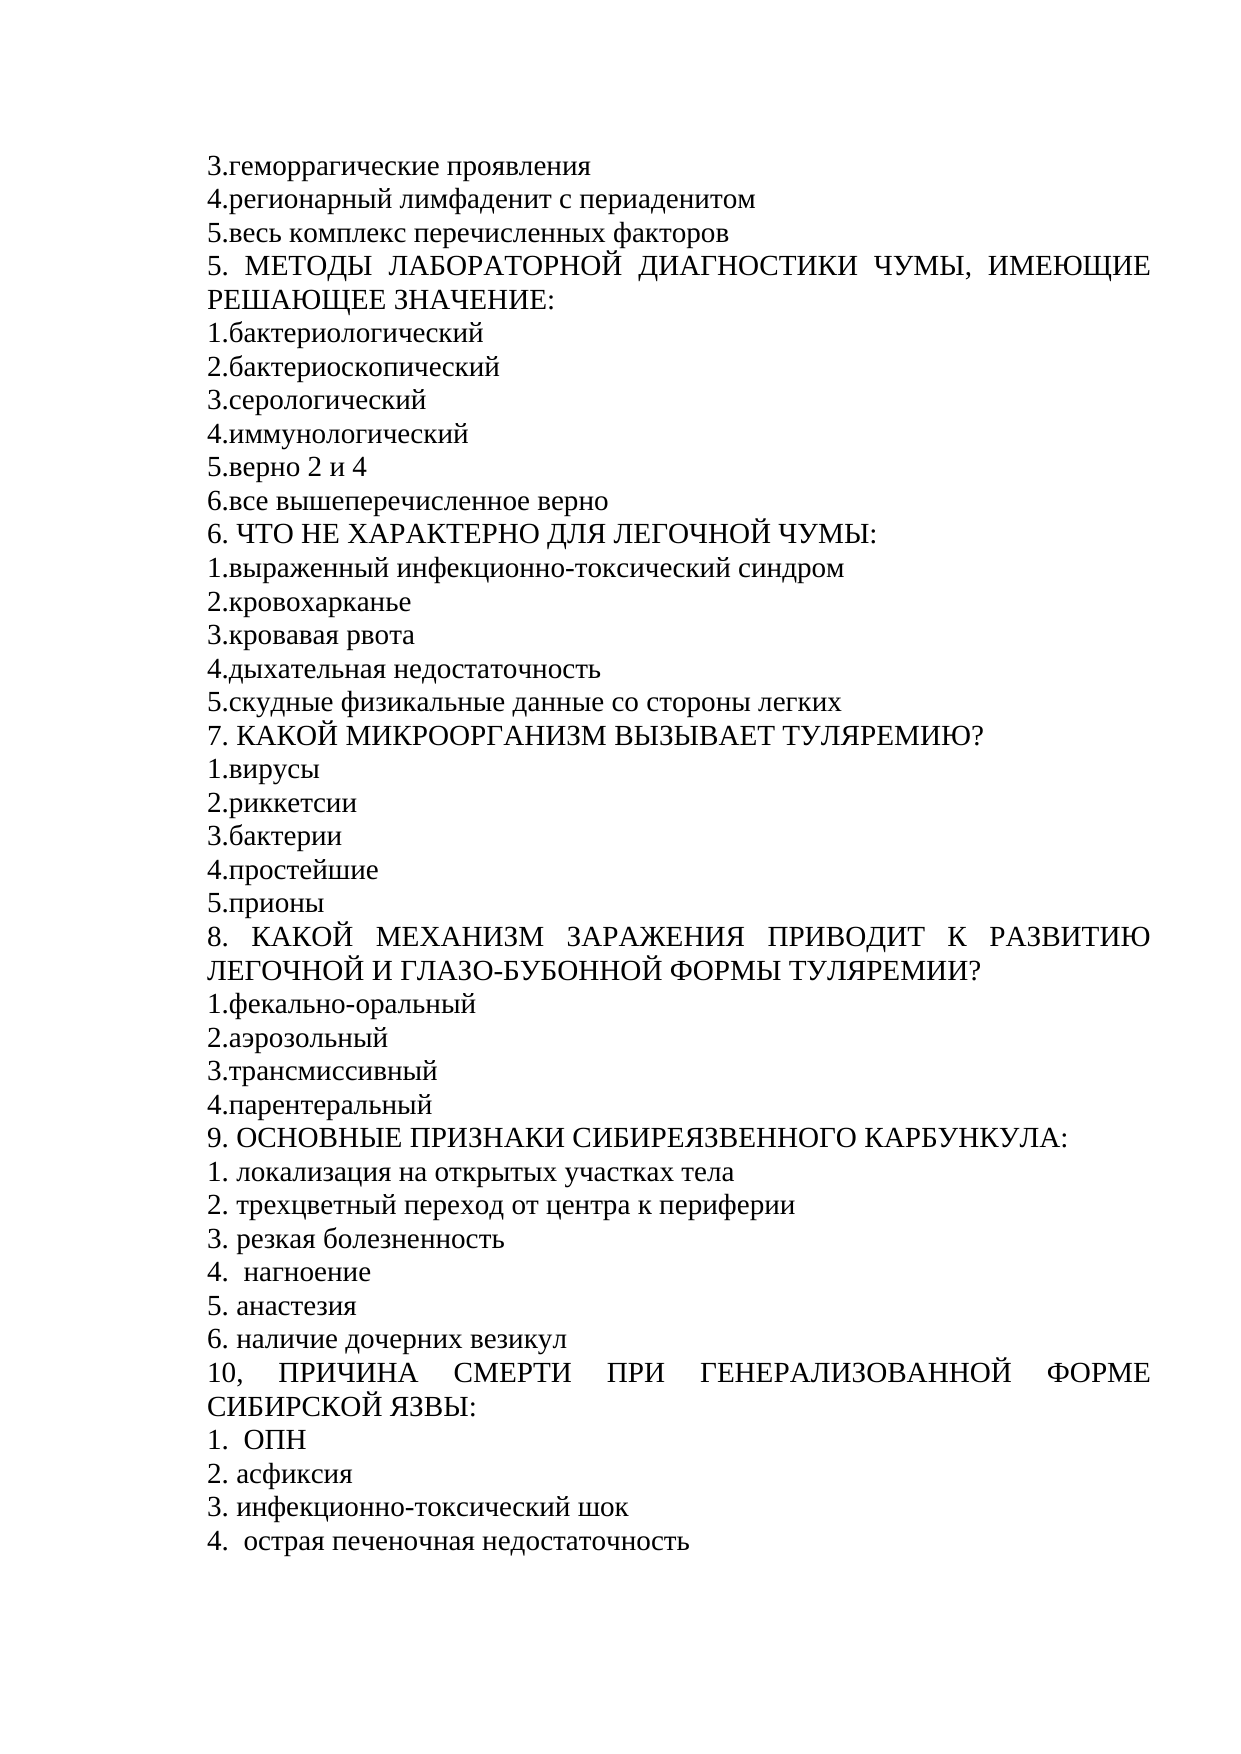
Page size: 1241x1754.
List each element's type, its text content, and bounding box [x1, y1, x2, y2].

text 2. асфиксия [207, 1456, 1152, 1489]
text 6. Что не характерно для легочной чумы: [207, 517, 1152, 550]
text 5.скудные физикальные данные со стороны легких [207, 684, 1152, 718]
text 1.выраженный инфекционно-токсический синдром [207, 550, 1152, 584]
text 1.бактериологический [207, 315, 1152, 349]
text 5.верно 2 и 4 [207, 449, 1152, 483]
text 6. наличие дочерних везикул [207, 1322, 1152, 1355]
text 3.геморрагические проявления [207, 148, 1152, 181]
text 3.трансмиссивный [207, 1053, 1152, 1087]
text 5.прионы [207, 886, 1152, 919]
text 2.кровохарканье [207, 584, 1152, 617]
text 2.риккетсии [207, 785, 1152, 818]
text 1. ОПН [207, 1422, 1152, 1456]
text 5.весь комплекс перечисленных факторов [207, 215, 1152, 248]
text 2. трехцветный переход от центра к периферии [207, 1187, 1152, 1221]
text 1.вирусы [207, 751, 1152, 785]
text 10, Причина смерти при генерализованной форме сибирской язвы: [207, 1355, 1152, 1422]
text 5. анастезия [207, 1288, 1152, 1322]
text 1. локализация на открытых участках тела [207, 1154, 1152, 1187]
text 4.регионарный лимфаденит с периаденитом [207, 181, 1152, 215]
text 4. нагноение [207, 1254, 1152, 1288]
text 4. острая печеночная недостаточность [207, 1523, 1152, 1556]
text 3.бактерии [207, 818, 1152, 852]
text 3.серологический [207, 382, 1152, 416]
text 5. Методы лабораторной диагностики чумы, имеющие решающее значение: [207, 248, 1152, 315]
text 3. резкая болезненность [207, 1221, 1152, 1254]
text 4.парентеральный [207, 1087, 1152, 1120]
text 1.фекально-оральный [207, 986, 1152, 1020]
text 3. инфекционно-токсический шок [207, 1489, 1152, 1523]
text 2.аэрозольный [207, 1020, 1152, 1053]
text 4.иммунологический [207, 416, 1152, 449]
text 3.кровавая рвота [207, 617, 1152, 651]
text 4.дыхательная недостаточность [207, 651, 1152, 684]
text 9. Основные признаки сибиреязвенного карбункула: [207, 1120, 1152, 1154]
text 7. Какой микроорганизм вызывает туляремию? [207, 718, 1152, 751]
text 2.бактериоскопический [207, 349, 1152, 382]
text 4.простейшие [207, 852, 1152, 886]
text 6.все вышеперечисленное верно [207, 483, 1152, 517]
text 8. Какой механизм заражения приводит к развитию легочной и глазо-бубонной формы туляремии? [207, 919, 1152, 986]
